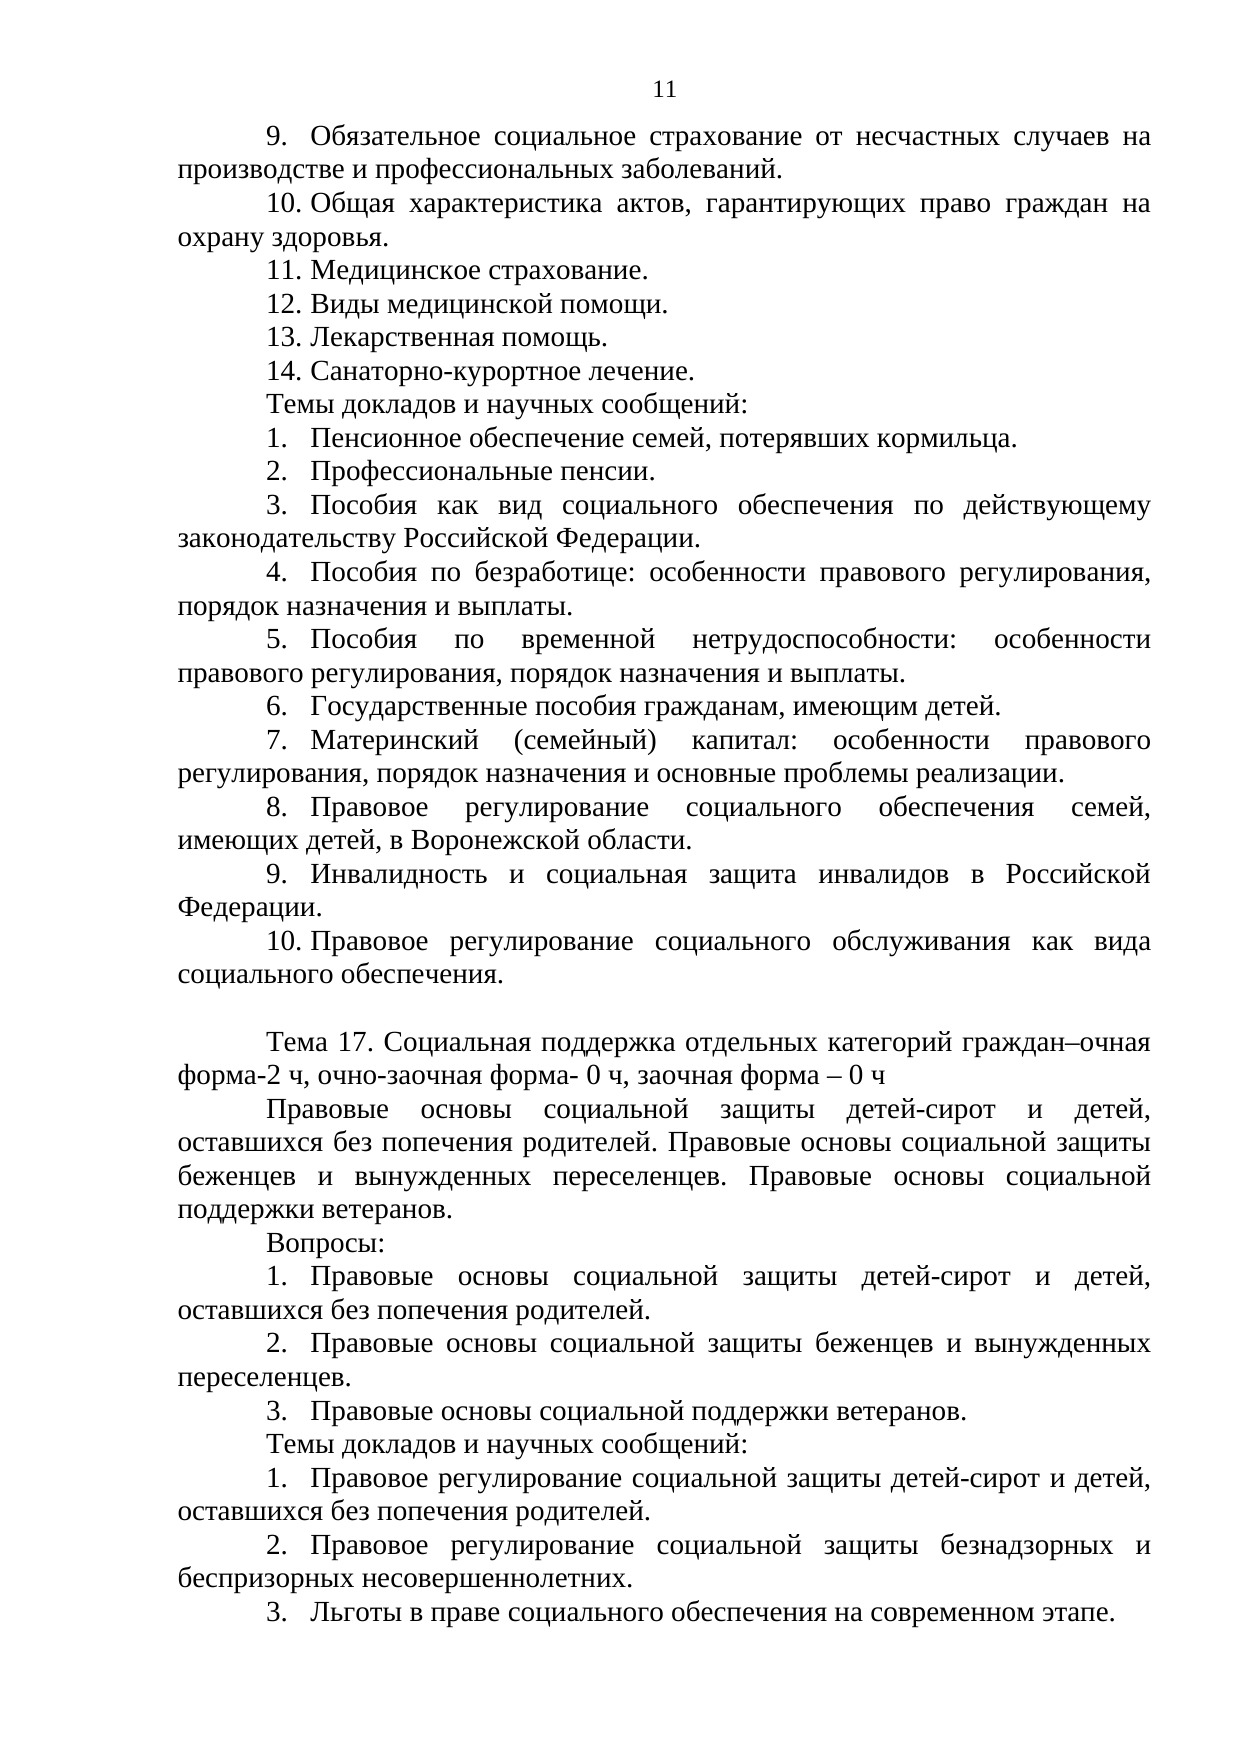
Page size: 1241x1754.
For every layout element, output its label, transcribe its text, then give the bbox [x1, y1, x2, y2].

list Правовые основы социальной поддержки ветеранов. [177, 1393, 1152, 1426]
list Пособия как вид социального обеспечения по действующему законодательству Российской Федерации. [177, 487, 1152, 554]
list Правовое регулирование социального обеспечения семей, имеющих детей, в Воронежской области. [177, 789, 1152, 856]
list Льготы в праве социального обеспечения на современном этапе. [177, 1594, 1152, 1627]
list Инвалидность и социальная защита инвалидов в Российской Федерации. [177, 856, 1152, 923]
list Санаторно-курортное лечение. [177, 353, 1152, 386]
list Лекарственная помощь. [177, 319, 1152, 353]
list Правовое регулирование социальной защиты безнадзорных и беспризорных несовершеннолетних. [177, 1527, 1152, 1594]
list Правовые основы социальной защиты беженцев и вынужденных переселенцев. [177, 1326, 1152, 1393]
list Правовое регулирование социальной защиты детей-сирот и детей, оставшихся без попечения родителей. [177, 1460, 1152, 1527]
list Медицинское страхование. [177, 252, 1152, 286]
list Материнский (семейный) капитал: особенности правового регулирования, порядок назначения и основные проблемы реализации. [177, 722, 1152, 789]
list Профессиональные пенсии. [177, 453, 1152, 487]
text Темы докладов и научных сообщений: [177, 386, 1152, 420]
list Обязательное социальное страхование от несчастных случаев на производстве и профессиональных заболеваний. [177, 118, 1152, 185]
list Правовое регулирование социального обслуживания как вида социального обеспечения. [177, 923, 1152, 990]
text Тема 17. Социальная поддержка отдельных категорий граждан–очная форма-2 ч, очно-заочная форма- 0 ч, заочная форма – 0 ч [177, 1024, 1152, 1091]
list Государственные пособия гражданам, имеющим детей. [177, 688, 1152, 722]
list Общая характеристика актов, гарантирующих право граждан на охрану здоровья. [177, 185, 1152, 252]
list Правовые основы социальной защиты детей-сирот и детей, оставшихся без попечения родителей. [177, 1258, 1152, 1326]
list Пенсионное обеспечение семей, потерявших кормильца. [177, 420, 1152, 453]
text Вопросы: [177, 1225, 1152, 1258]
list Виды медицинской помощи. [177, 286, 1152, 319]
text Темы докладов и научных сообщений: [177, 1426, 1152, 1460]
list Пособия по безработице: особенности правового регулирования, порядок назначения и выплаты. [177, 554, 1152, 621]
text Правовые основы социальной защиты детей-сирот и детей, оставшихся без попечения родителей. Правовые основы социальной защиты беженцев и вынужденных переселенцев. Правовые основы социальной поддержки ветеранов. [177, 1091, 1152, 1225]
list Пособия по временной нетрудоспособности: особенности правового регулирования, порядок назначения и выплаты. [177, 621, 1152, 688]
